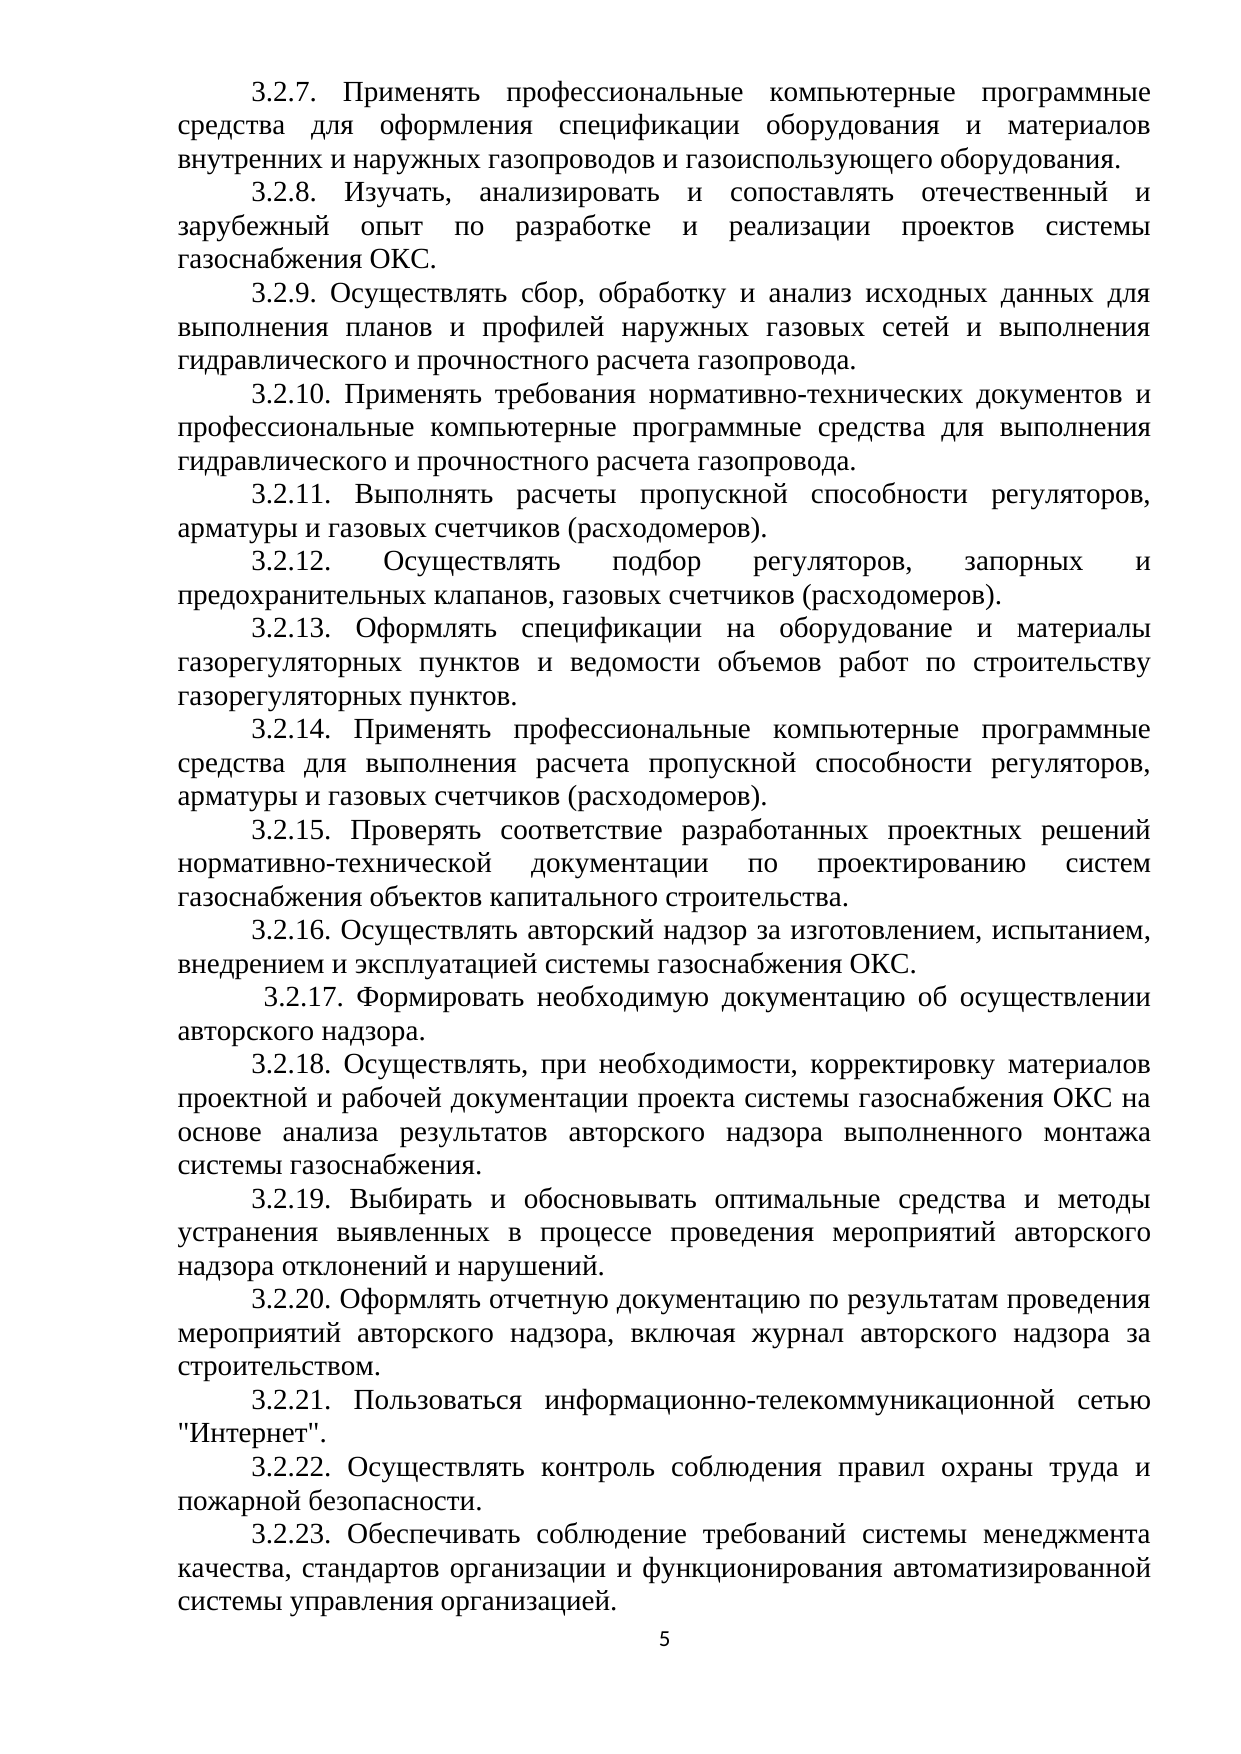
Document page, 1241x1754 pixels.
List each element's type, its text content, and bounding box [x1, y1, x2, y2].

text 3.2.10. Применять требования нормативно-технических документов и профессиональные компьютерные программные средства для выполнения гидравлического и прочностного расчета газопровода. [177, 376, 1152, 476]
text 3.2.20. Оформлять отчетную документацию по результатам проведения мероприятий авторского надзора, включая журнал авторского надзора за строительством. [177, 1281, 1152, 1382]
text 3.2.9. Осуществлять сбор, обработку и анализ исходных данных для выполнения планов и профилей наружных газовых сетей и выполнения гидравлического и прочностного расчета газопровода. [177, 275, 1152, 376]
text 3.2.12. Осуществлять подбор регуляторов, запорных и предохранительных клапанов, газовых счетчиков (расходомеров). [177, 543, 1152, 611]
text 3.2.14. Применять профессиональные компьютерные программные средства для выполнения расчета пропускной способности регуляторов, арматуры и газовых счетчиков (расходомеров). [177, 711, 1152, 812]
text 3.2.19. Выбирать и обосновывать оптимальные средства и методы устранения выявленных в процессе проведения мероприятий авторского надзора отклонений и нарушений. [177, 1181, 1152, 1281]
text 3.2.16. Осуществлять авторский надзор за изготовлением, испытанием, внедрением и эксплуатацией системы газоснабжения ОКС. [177, 912, 1152, 979]
text 3.2.11. Выполнять расчеты пропускной способности регуляторов, арматуры и газовых счетчиков (расходомеров). [177, 476, 1152, 543]
text 3.2.18. Осуществлять, при необходимости, корректировку материалов проектной и рабочей документации проекта системы газоснабжения ОКС на основе анализа результатов авторского надзора выполненного монтажа системы газоснабжения. [177, 1047, 1152, 1181]
text 3.2.8. Изучать, анализировать и сопоставлять отечественный и зарубежный опыт по разработке и реализации проектов системы газоснабжения ОКС. [177, 174, 1152, 275]
text 3.2.21. Пользоваться информационно-телекоммуникационной сетью "Интернет". [177, 1382, 1152, 1449]
text 3.2.23. Обеспечивать соблюдение требований системы менеджмента качества, стандартов организации и функционирования автоматизированной системы управления организацией. [177, 1516, 1152, 1617]
text 3.2.17. Формировать необходимую документацию об осуществлении авторского надзора. [177, 979, 1152, 1047]
text 3.2.13. Оформлять спецификации на оборудование и материалы газорегуляторных пунктов и ведомости объемов работ по строительству газорегуляторных пунктов. [177, 611, 1152, 711]
text 3.2.15. Проверять соответствие разработанных проектных решений нормативно-технической документации по проектированию систем газоснабжения объектов капитального строительства. [177, 812, 1152, 912]
text 3.2.7. Применять профессиональные компьютерные программные средства для оформления спецификации оборудования и материалов внутренних и наружных газопроводов и газоиспользующего оборудования. [177, 74, 1152, 174]
text 3.2.22. Осуществлять контроль соблюдения правил охраны труда и пожарной безопасности. [177, 1449, 1152, 1516]
